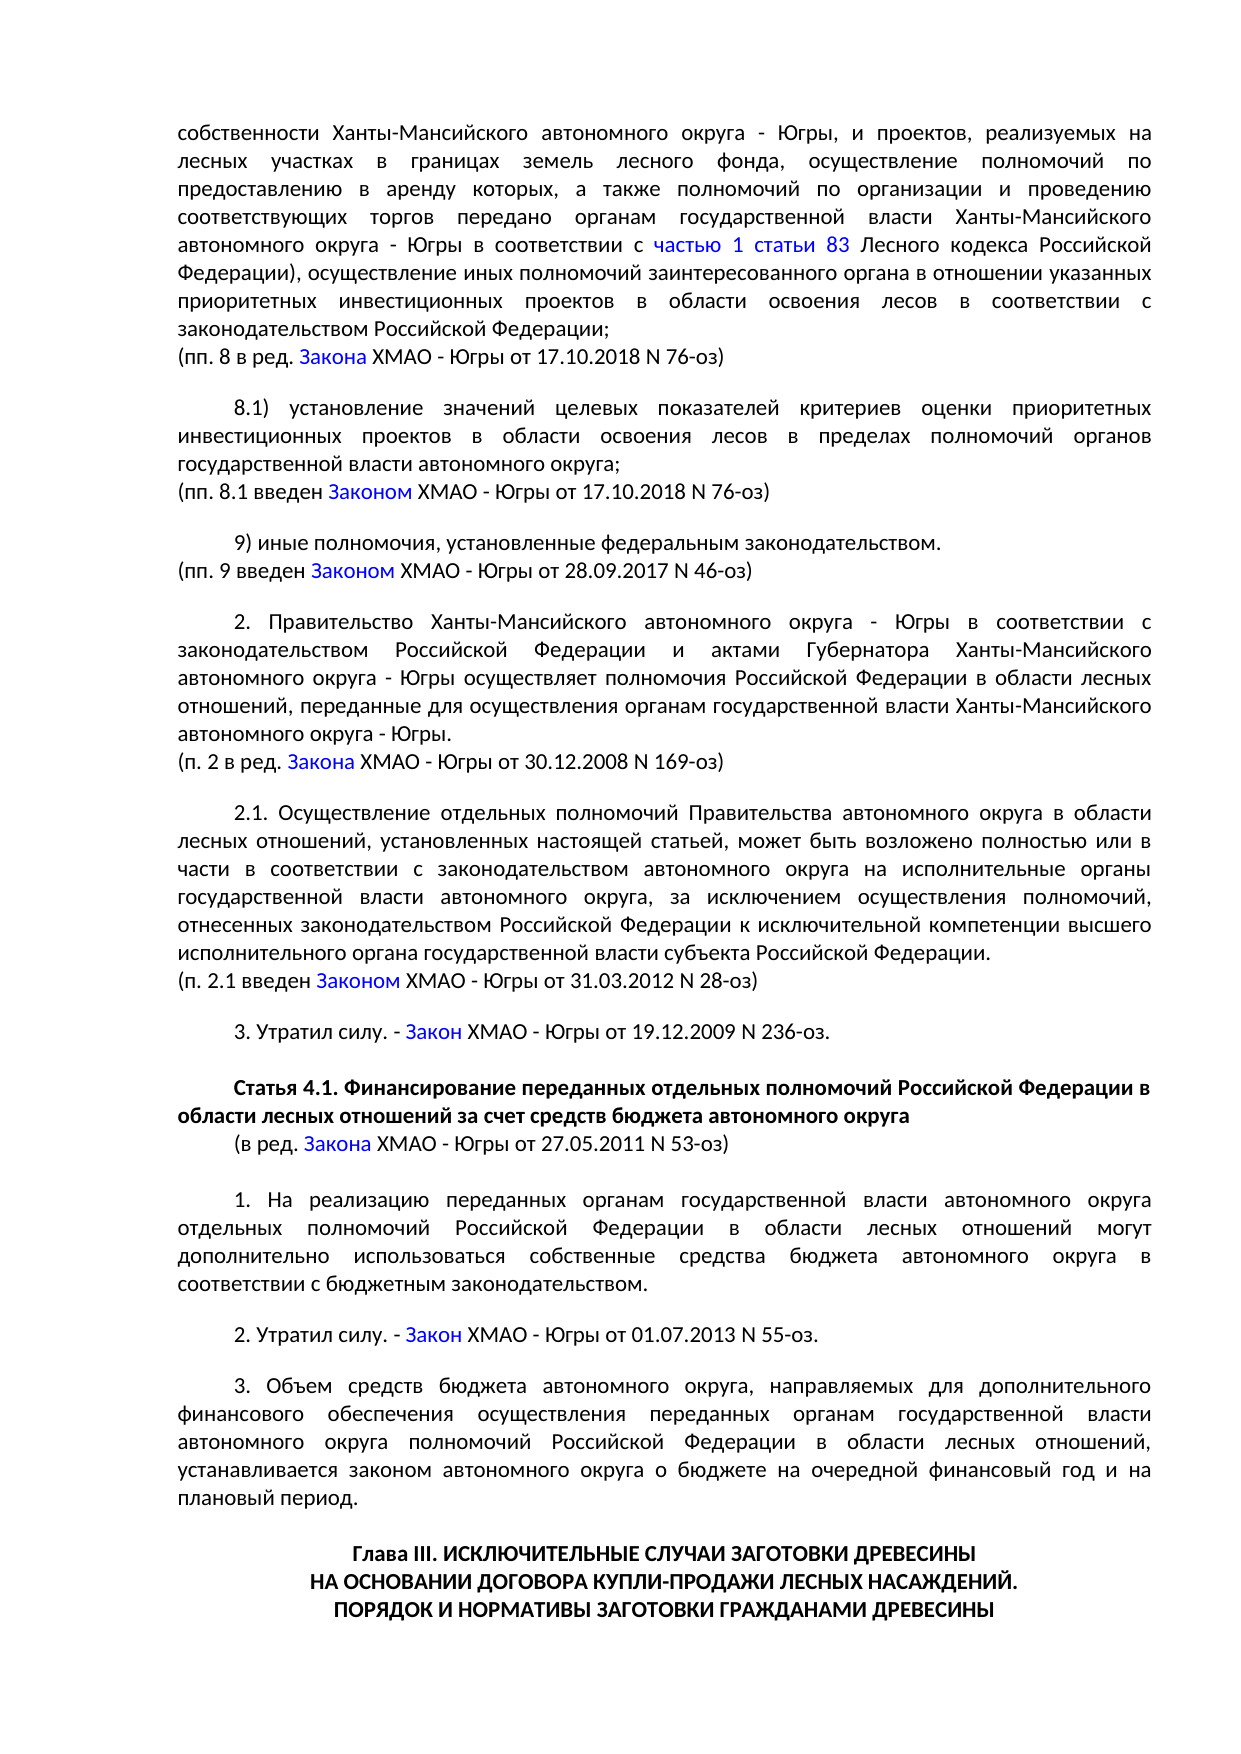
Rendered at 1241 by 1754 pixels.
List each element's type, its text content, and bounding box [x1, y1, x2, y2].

title Глава III. ИСКЛЮЧИТЕЛЬНЫЕ СЛУЧАИ ЗАГОТОВКИ ДРЕВЕСИНЫ [177, 1539, 1152, 1567]
title ПОРЯДОК И НОРМАТИВЫ ЗАГОТОВКИ ГРАЖДАНАМИ ДРЕВЕСИНЫ [177, 1596, 1152, 1623]
title Статья 4.1. Финансирование переданных отдельных полномочий Российской Федерации в области лесных отношений за счет средств бюджета автономного округа [177, 1073, 1152, 1129]
text 8.1) установление значений целевых показателей критериев оценки приоритетных инвестиционных проектов в области освоения лесов в пределах полномочий органов государственной власти автономного округа; [177, 393, 1152, 477]
text 1. На реализацию переданных органам государственной власти автономного округа отдельных полномочий Российской Федерации в области лесных отношений могут дополнительно использоваться собственные средства бюджета автономного округа в соответствии с бюджетным законодательством. [177, 1185, 1152, 1297]
text 2. Утратил силу. - Закон ХМАО - Югры от 01.07.2013 N 55-оз. [177, 1320, 1152, 1348]
text (пп. 9 введен Законом ХМАО - Югры от 28.09.2017 N 46-оз) [177, 556, 1152, 584]
text 3. Утратил силу. - Закон ХМАО - Югры от 19.12.2009 N 236-оз. [177, 1017, 1152, 1045]
text (п. 2.1 введен Законом ХМАО - Югры от 31.03.2012 N 28-оз) [177, 966, 1152, 994]
text (пп. 8.1 введен Законом ХМАО - Югры от 17.10.2018 N 76-оз) [177, 477, 1152, 505]
title НА ОСНОВАНИИ ДОГОВОРА КУПЛИ-ПРОДАЖИ ЛЕСНЫХ НАСАЖДЕНИЙ. [177, 1567, 1152, 1596]
text (пп. 8 в ред. Закона ХМАО - Югры от 17.10.2018 N 76-оз) [177, 342, 1152, 370]
text 9) иные полномочия, установленные федеральным законодательством. [177, 528, 1152, 556]
text (в ред. Закона ХМАО - Югры от 27.05.2011 N 53-оз) [177, 1129, 1152, 1157]
text 2. Правительство Ханты-Мансийского автономного округа - Югры в соответствии с законодательством Российской Федерации и актами Губернатора Ханты-Мансийского автономного округа - Югры осуществляет полномочия Российской Федерации в области лесных отношений, переданные для осуществления органам государственной власти Ханты-Мансийского автономного округа - Югры. [177, 607, 1152, 747]
text (п. 2 в ред. Закона ХМАО - Югры от 30.12.2008 N 169-оз) [177, 747, 1152, 775]
text 2.1. Осуществление отдельных полномочий Правительства автономного округа в области лесных отношений, установленных настоящей статьей, может быть возложено полностью или в части в соответствии с законодательством автономного округа на исполнительные органы государственной власти автономного округа, за исключением осуществления полномочий, отнесенных законодательством Российской Федерации к исключительной компетенции высшего исполнительного органа государственной власти субъекта Российской Федерации. [177, 798, 1152, 966]
text 3. Объем средств бюджета автономного округа, направляемых для дополнительного финансового обеспечения осуществления переданных органам государственной власти автономного округа полномочий Российской Федерации в области лесных отношений, устанавливается законом автономного округа о бюджете на очередной финансовый год и на плановый период. [177, 1371, 1152, 1511]
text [177, 118, 1152, 342]
